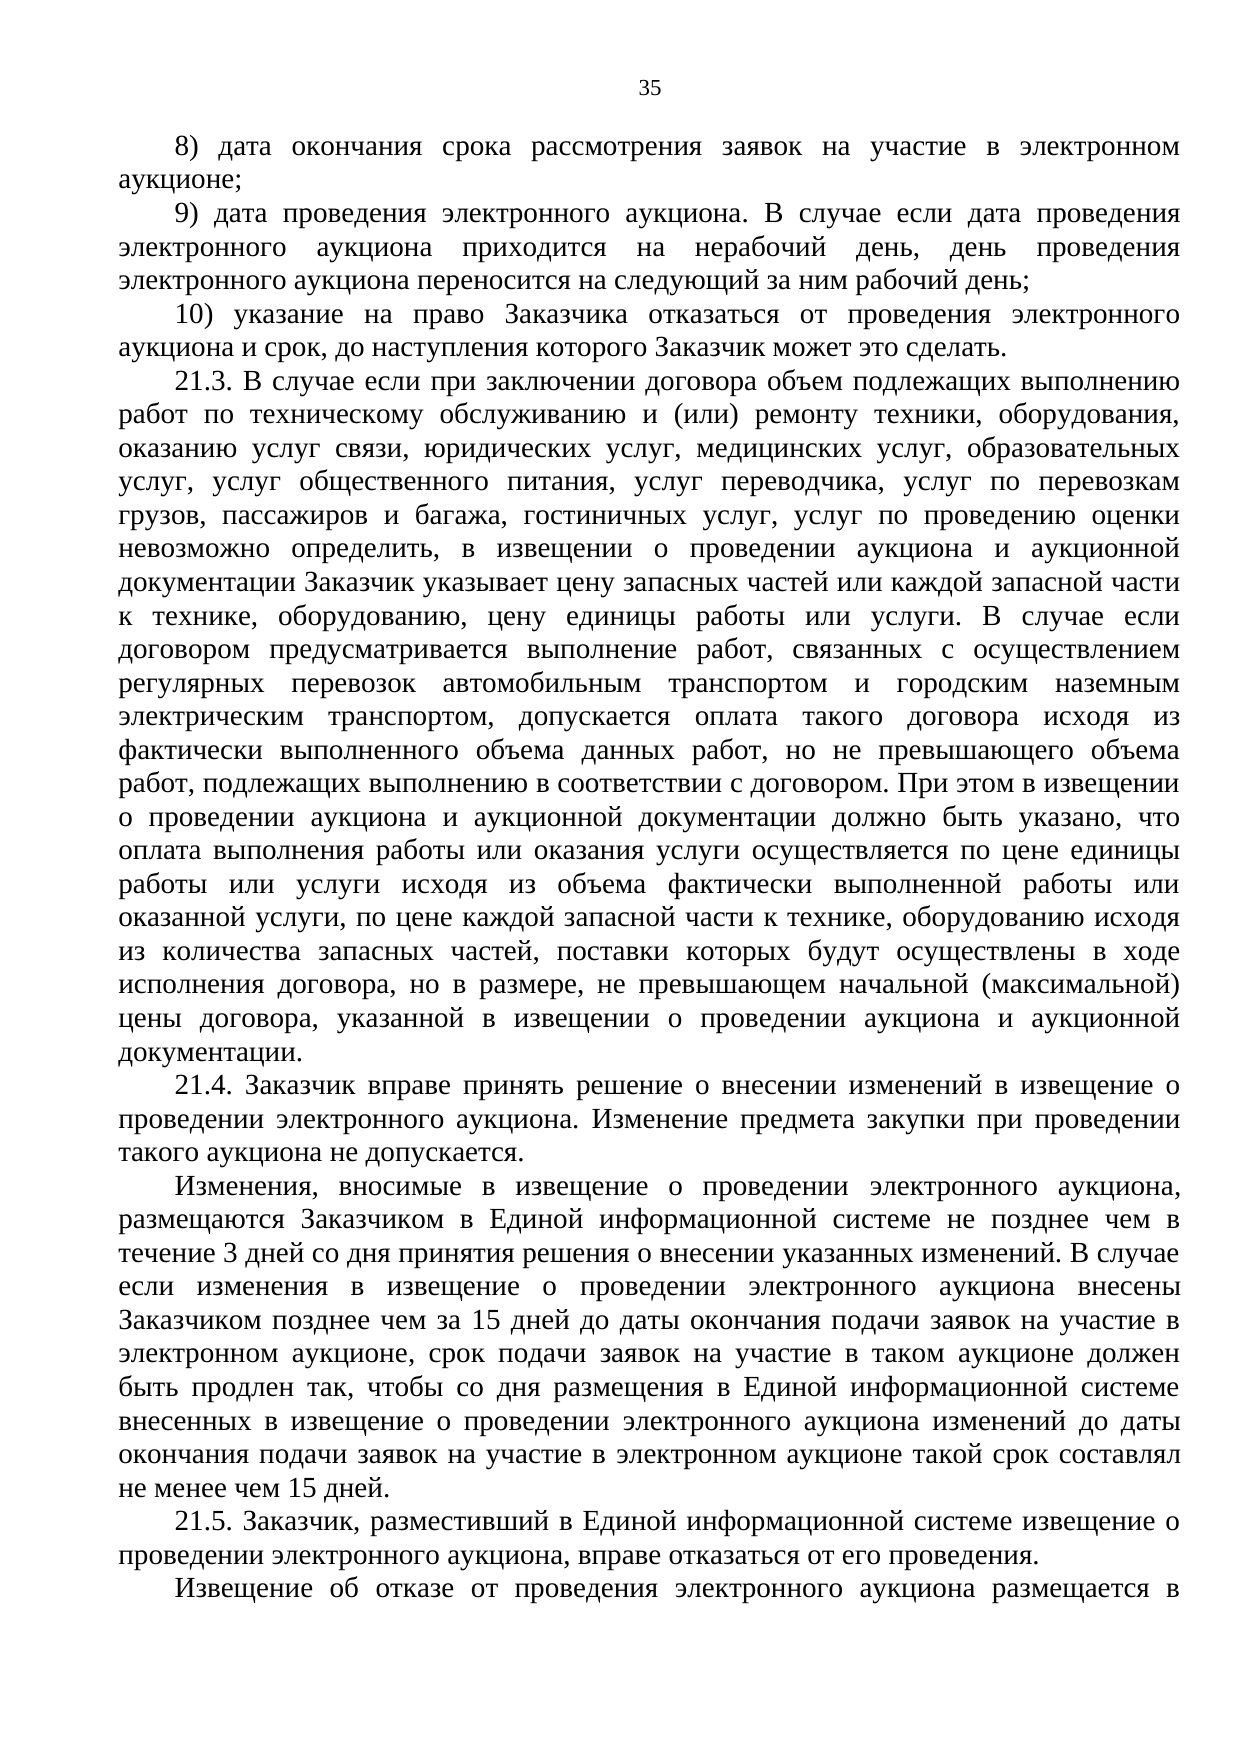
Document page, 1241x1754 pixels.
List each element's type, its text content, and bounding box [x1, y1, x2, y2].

text 21.4. Заказчик вправе принять решение о внесении изменений в извещение о проведении электронного аукциона. Изменение предмета закупки при проведении такого аукциона не допускается. [118, 1067, 1181, 1168]
text 10) указание на право Заказчика отказаться от проведения электронного аукциона и срок, до наступления которого Заказчик может это сделать. [118, 296, 1181, 363]
text 9) дата проведения электронного аукциона. В случае если дата проведения электронного аукциона приходится на нерабочий день, день проведения электронного аукциона переносится на следующий за ним рабочий день; [118, 195, 1181, 296]
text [118, 1570, 1181, 1604]
text Изменения, вносимые в извещение о проведении электронного аукциона, размещаются Заказчиком в Единой информационной системе не позднее чем в течение 3 дней со дня принятия решения о внесении указанных изменений. В случае если изменения в извещение о проведении электронного аукциона внесены Заказчиком позднее чем за 15 дней до даты окончания подачи заявок на участие в электронном аукционе, срок подачи заявок на участие в таком аукционе должен быть продлен так, чтобы со дня размещения в Единой информационной системе внесенных в извещение о проведении электронного аукциона изменений до даты окончания подачи заявок на участие в электронном аукционе такой срок составлял не менее чем 15 дней. [118, 1168, 1181, 1503]
text 21.3. В случае если при заключении договора объем подлежащих выполнению работ по техническому обслуживанию и (или) ремонту техники, оборудования, оказанию услуг связи, юридических услуг, медицинских услуг, образовательных услуг, услуг общественного питания, услуг переводчика, услуг по перевозкам грузов, пассажиров и багажа, гостиничных услуг, услуг по проведению оценки невозможно определить, в извещении о проведении аукциона и аукционной документации Заказчик указывает цену запасных частей или каждой запасной части к технике, оборудованию, цену единицы работы или услуги. В случае если договором предусматривается выполнение работ, связанных с осуществлением регулярных перевозок автомобильным транспортом и городским наземным электрическим транспортом, допускается оплата такого договора исходя из фактически выполненного объема данных работ, но не превышающего объема работ, подлежащих выполнению в соответствии с договором. При этом в извещении о проведении аукциона и аукционной документации должно быть указано, что оплата выполнения работы или оказания услуги осуществляется по цене единицы работы или услуги исходя из объема фактически выполненной работы или оказанной услуги, по цене каждой запасной части к технике, оборудованию исходя из количества запасных частей, поставки которых будут осуществлены в ходе исполнения договора, но в размере, не превышающем начальной (максимальной) цены договора, указанной в извещении о проведении аукциона и аукционной документации. [118, 363, 1181, 1067]
text 8) дата окончания срока рассмотрения заявок на участие в электронном аукционе; [118, 128, 1181, 195]
text 21.5. Заказчик, разместивший в Единой информационной системе извещение о проведении электронного аукциона, вправе отказаться от его проведения. [118, 1503, 1181, 1570]
